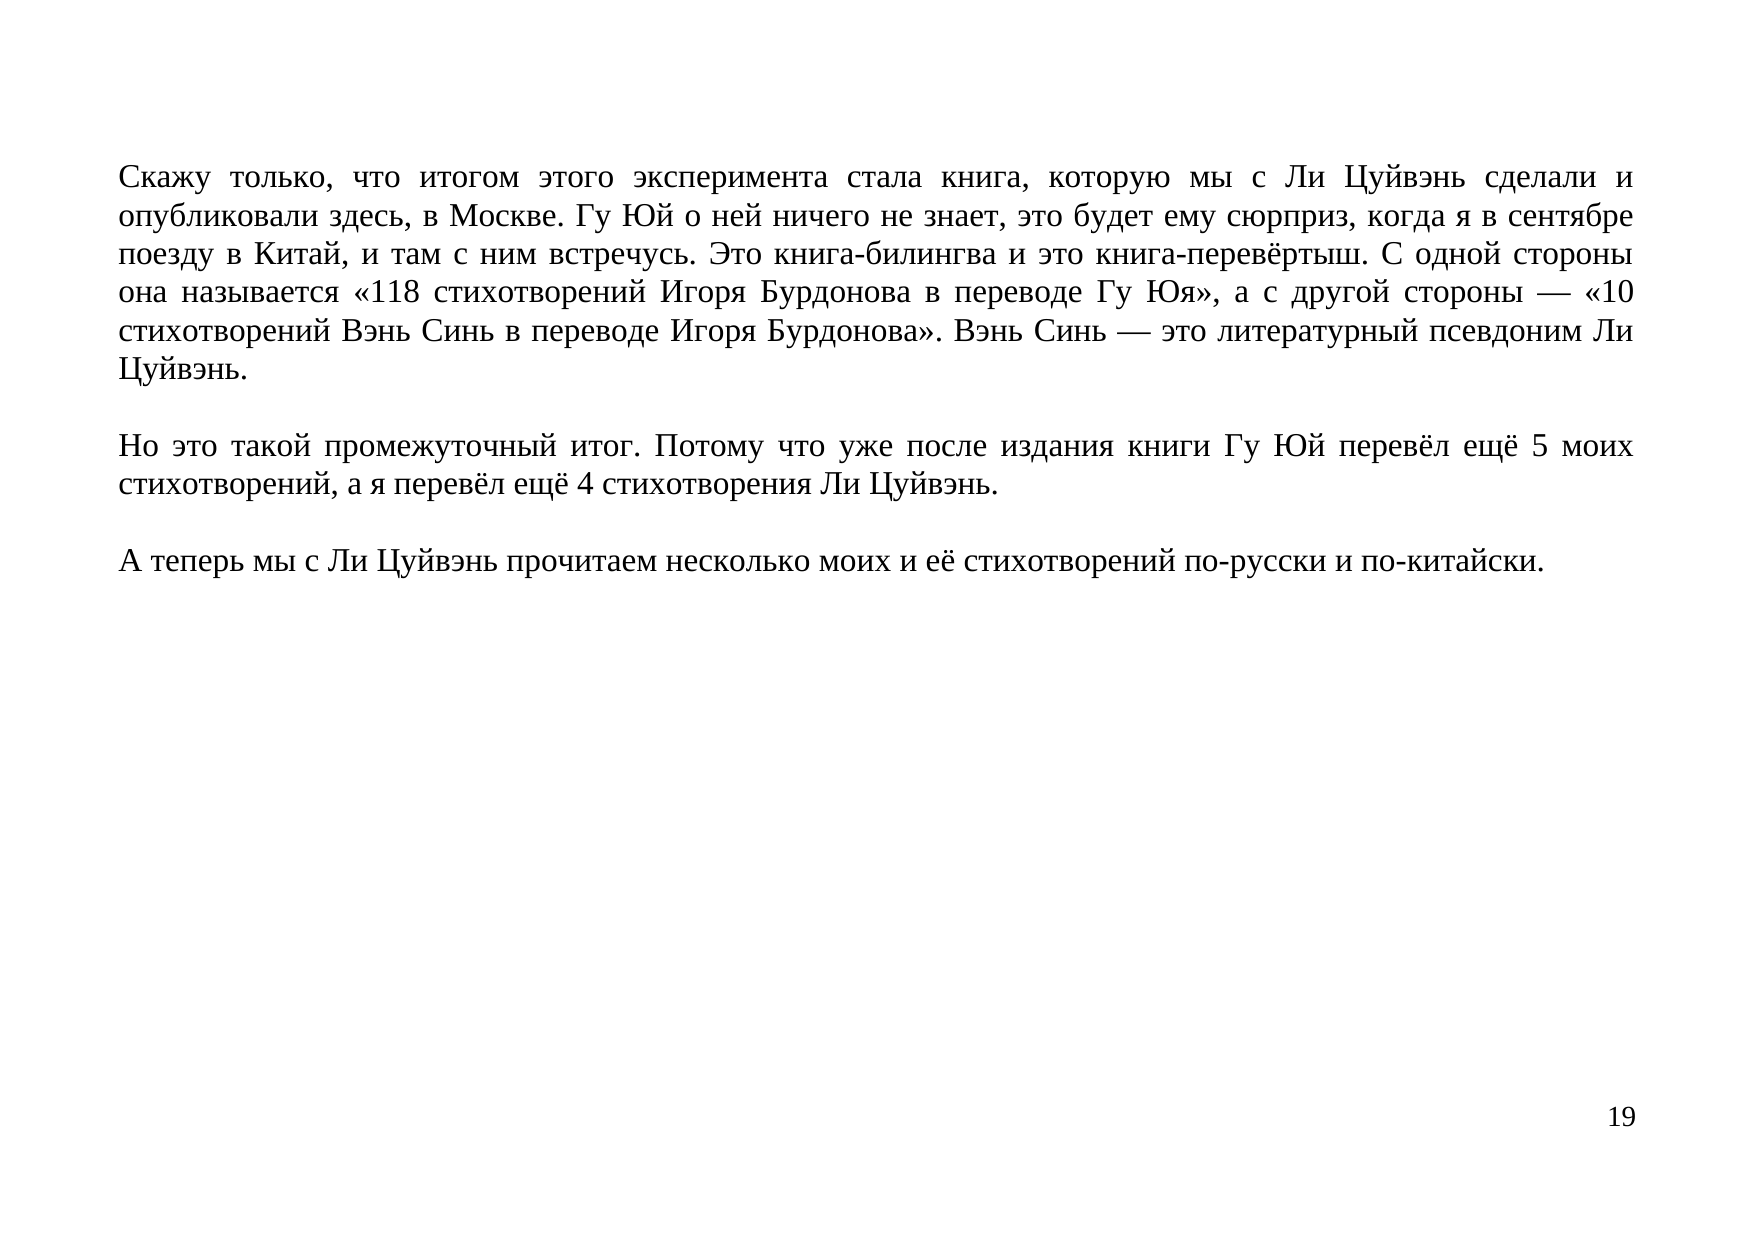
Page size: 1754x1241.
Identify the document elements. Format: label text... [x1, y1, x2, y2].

text А теперь мы с Ли Цуйвэнь прочитаем несколько моих и её стихотворений по-русски и по-китайски. [118, 540, 1636, 578]
text Скажу только, что итогом этого эксперимента стала книга, которую мы с Ли Цуйвэнь сделали и опубликовали здесь, в Москве. Гу Юй о ней ничего не знает, это будет ему сюрприз, когда я в сентябре поезду в Китай, и там с ним встречусь. Это книга-билингва и это книга-перевёртыш. С одной стороны она называется «118 стихотворений Игоря Бурдонова в переводе Гу Юя», а с другой стороны — «10 стихотворений Вэнь Синь в переводе Игоря Бурдонова». Вэнь Синь — это литературный псевдоним Ли Цуйвэнь. [118, 156, 1636, 386]
text Но это такой промежуточный итог. Потому что уже после издания книги Гу Юй перевёл ещё 5 моих стихотворений, а я перевёл ещё 4 стихотворения Ли Цуйвэнь. [118, 425, 1636, 501]
